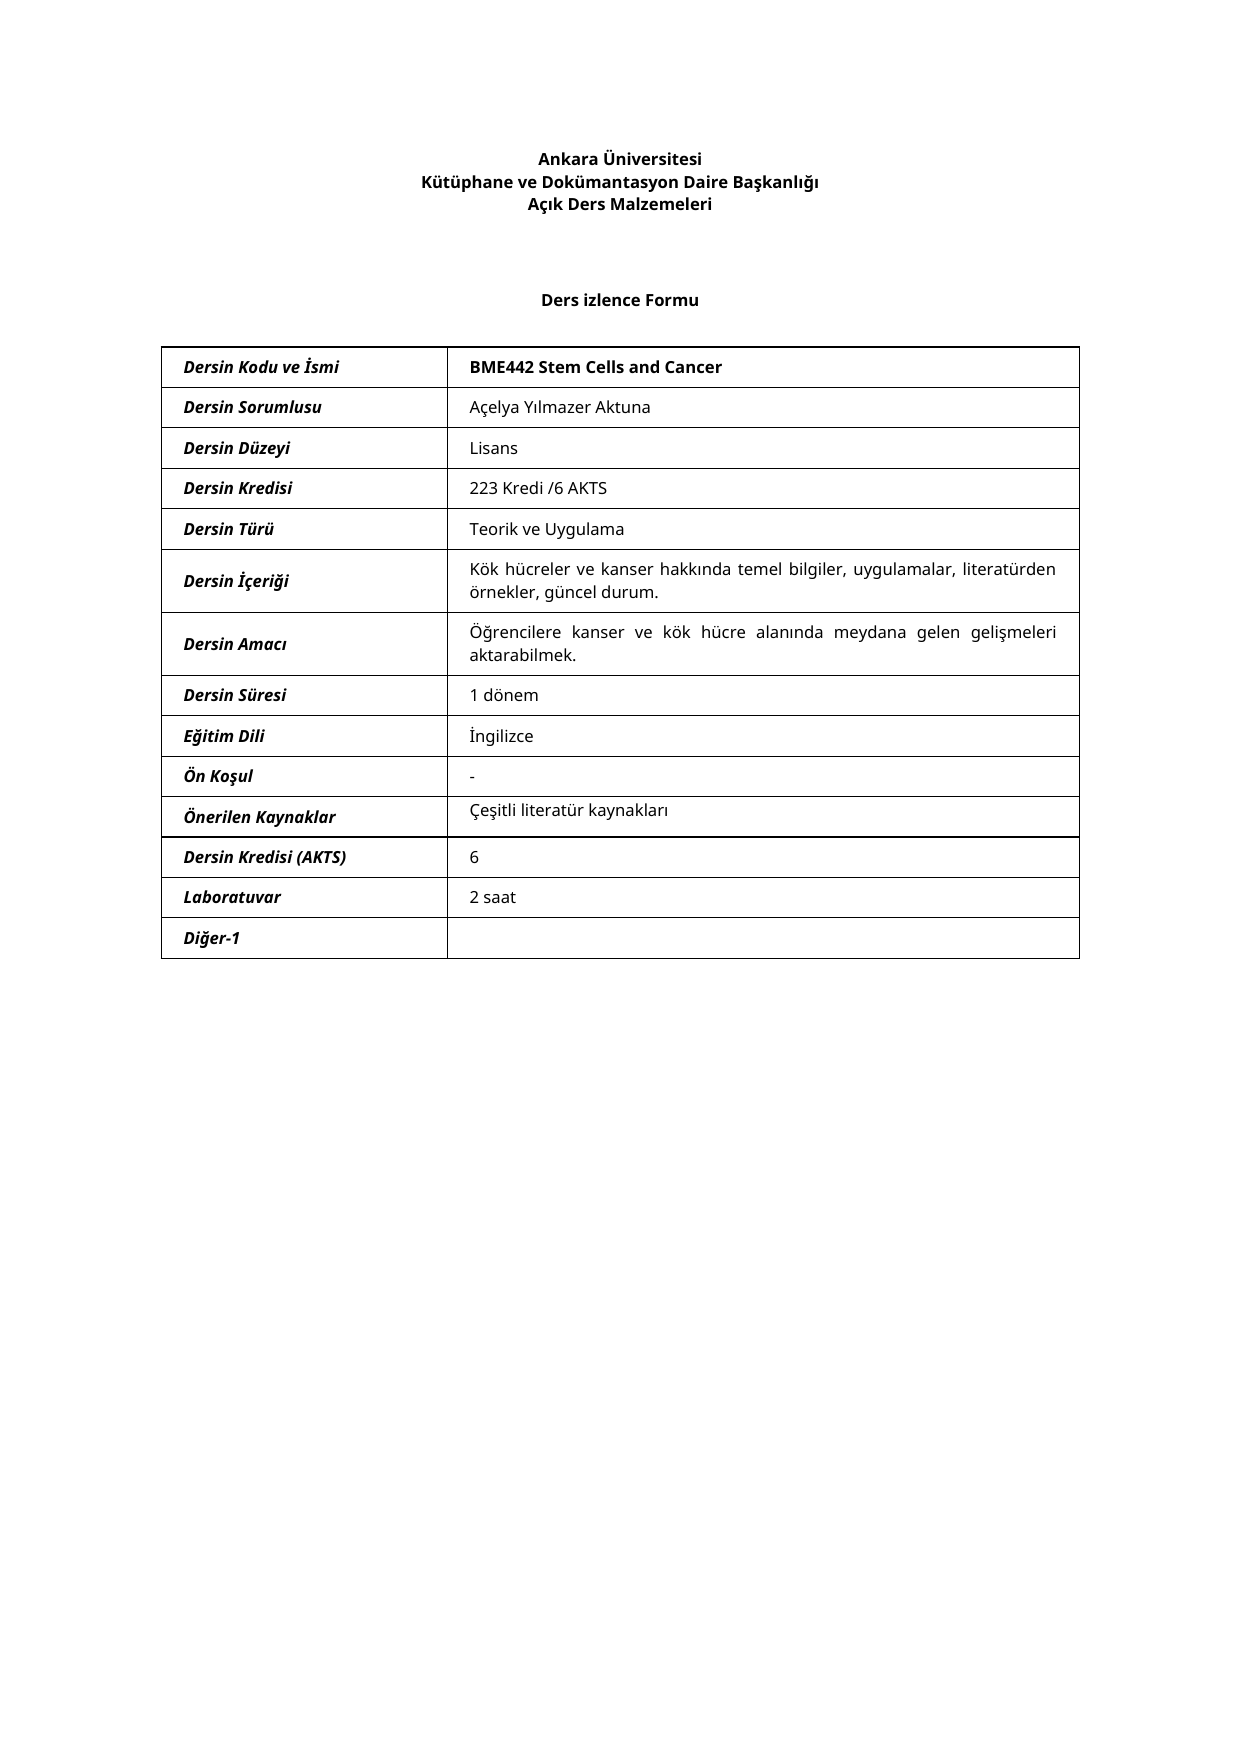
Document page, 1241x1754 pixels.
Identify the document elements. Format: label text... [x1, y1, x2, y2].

table_cell Öğrencilere kanser ve kök hücre alanında meydana gelen gelişmeleri aktarabilmek. [448, 613, 1079, 675]
table_cell Dersin Sorumlusu [162, 388, 447, 427]
table_header Dersin Kodu ve İsmi [162, 348, 447, 387]
table_cell Önerilen Kaynaklar [162, 797, 447, 836]
table_cell 223 Kredi /6 AKTS [448, 469, 1079, 508]
table_cell Diğer-1 [162, 918, 447, 958]
text Ankara Üniversitesi Kütüphane ve Dokümantasyon Daire Başkanlığı [148, 148, 1093, 193]
text Ders izlence Formu [148, 288, 1093, 311]
table_cell Lisans [448, 428, 1079, 468]
table_cell Dersin Süresi [162, 676, 447, 715]
table_header BME442 Stem Cells and Cancer [448, 348, 1079, 387]
table_cell Dersin Amacı [162, 613, 447, 675]
table_cell Açelya Yılmazer Aktuna [448, 388, 1079, 427]
table_cell İngilizce [448, 716, 1079, 756]
table_cell Teorik ve Uygulama [448, 509, 1079, 548]
text Açık Ders Malzemeleri [148, 193, 1093, 216]
table_cell - [448, 757, 1079, 796]
table_cell Dersin Kredisi [162, 469, 447, 508]
table_cell Dersin Kredisi (AKTS) [162, 838, 447, 877]
table_cell Çeşitli literatür kaynakları [448, 797, 1079, 836]
table_cell Eğitim Dili [162, 716, 447, 756]
table_cell Dersin Türü [162, 509, 447, 548]
table_cell 2 saat [448, 878, 1079, 917]
table_cell Laboratuvar [162, 878, 447, 917]
table_cell Ön Koşul [162, 757, 447, 796]
table_cell Dersin İçeriği [162, 550, 447, 612]
table_cell Kök hücreler ve kanser hakkında temel bilgiler, uygulamalar, literatürden örnekler, güncel durum. [448, 550, 1079, 612]
table_cell 6 [448, 838, 1079, 877]
table_cell Dersin Düzeyi [162, 428, 447, 468]
table_cell [448, 918, 1079, 958]
table_cell 1 dönem [448, 676, 1079, 715]
